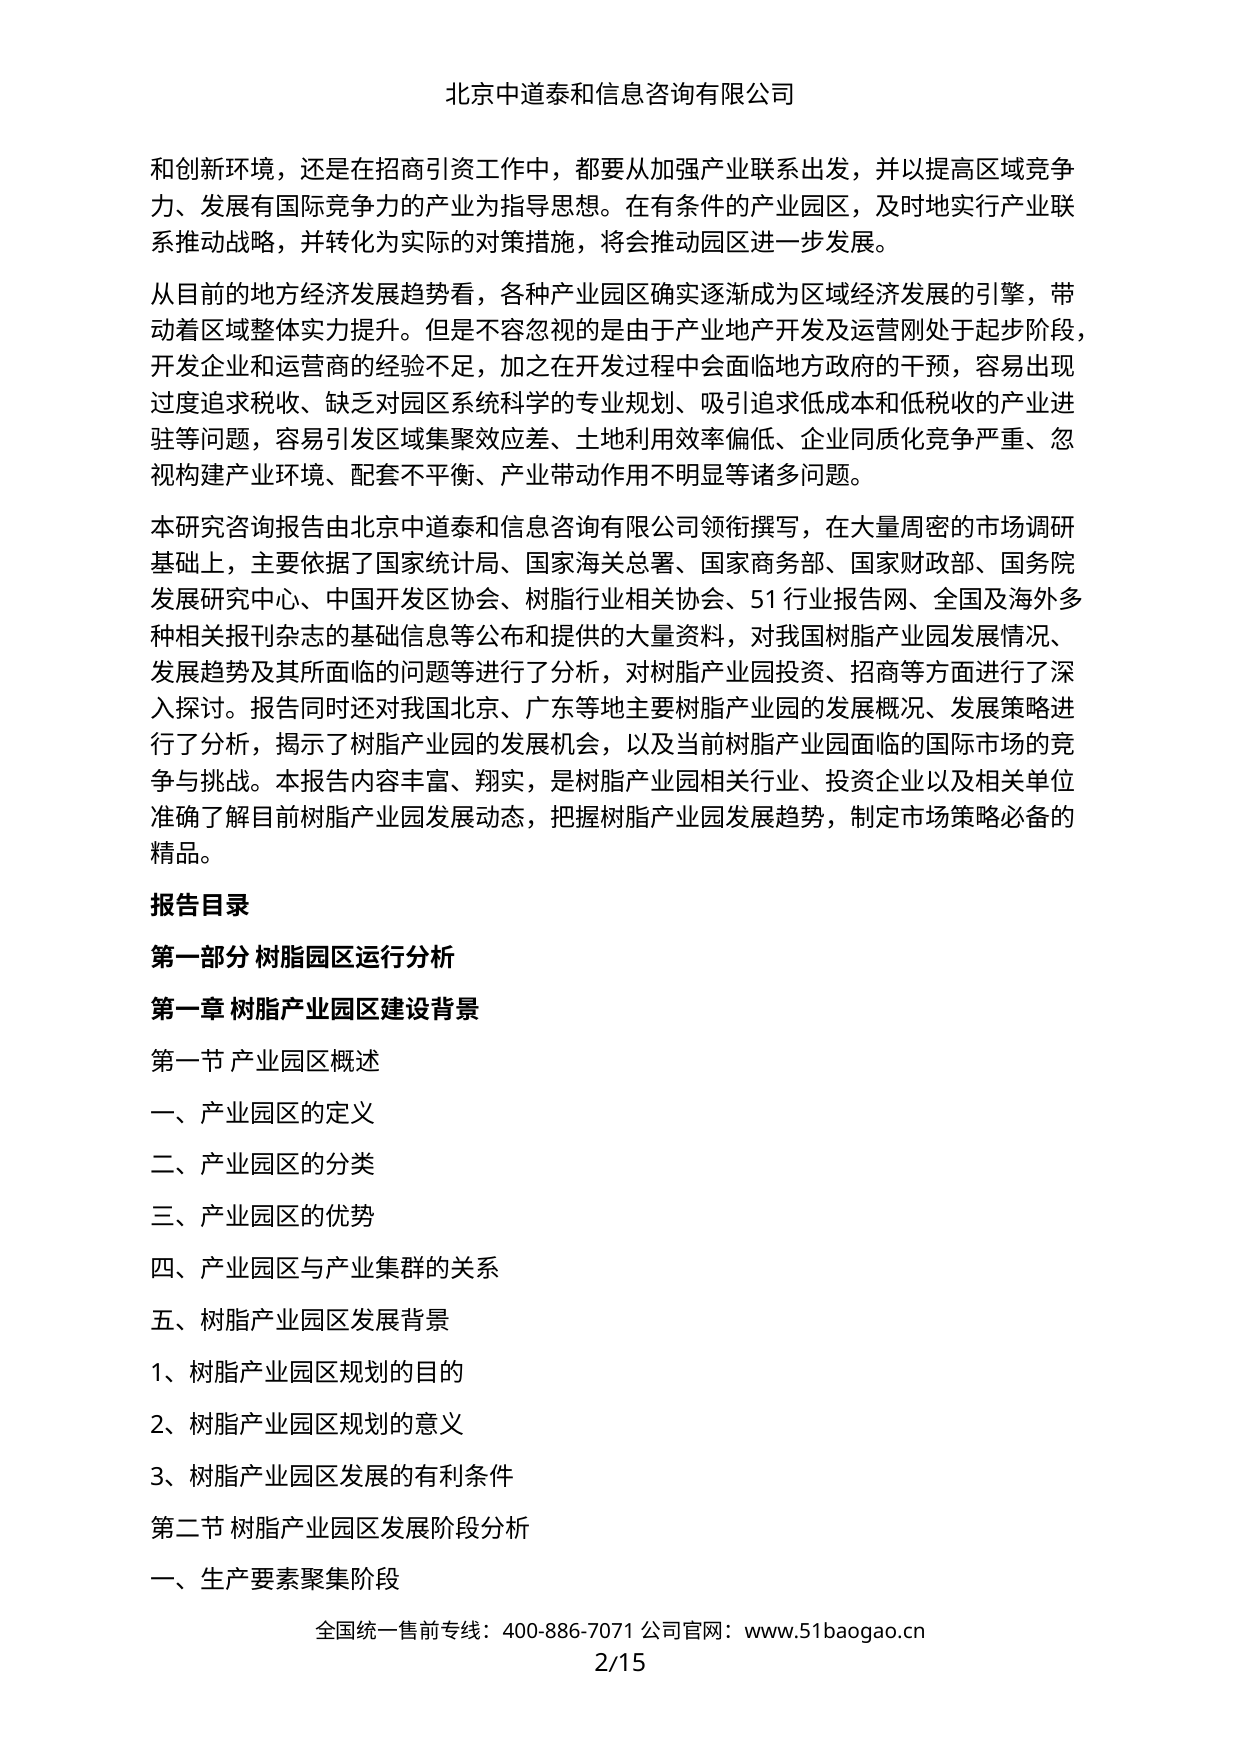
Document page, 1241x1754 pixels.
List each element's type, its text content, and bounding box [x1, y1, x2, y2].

text 1、树脂产业园区规划的目的 [150, 1352, 1090, 1389]
text 第一部分 树脂园区运行分析 [150, 937, 1090, 974]
text 本研究咨询报告由北京中道泰和信息咨询有限公司领衔撰写，在大量周密的市场调研基础上，主要依据了国家统计局、国家海关总署、国家商务部、国家财政部、国务院发展研究中心、中国开发区协会、树脂行业相关协会、51行业报告网、全国及海外多种相关报刊杂志的基础信息等公布和提供的大量资料，对我国树脂产业园发展情况、发展趋势及其所面临的问题等进行了分析，对树脂产业园投资、招商等方面进行了深入探讨。报告同时还对我国北京、广东等地主要树脂产业园的发展概况、发展策略进行了分析，揭示了树脂产业园的发展机会，以及当前树脂产业园面临的国际市场的竞争与挑战。本报告内容丰富、翔实，是树脂产业园相关行业、投资企业以及相关单位准确了解目前树脂产业园发展动态，把握树脂产业园发展趋势，制定市场策略必备的精品。 [150, 507, 1090, 870]
text 3、树脂产业园区发展的有利条件 [150, 1456, 1090, 1492]
text 一、产业园区的定义 [150, 1093, 1090, 1129]
text 报告目录 [150, 886, 1090, 922]
text 第一节 产业园区概述 [150, 1041, 1090, 1077]
text 四、产业园区与产业集群的关系 [150, 1249, 1090, 1285]
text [150, 150, 1090, 259]
text 从目前的地方经济发展趋势看，各种产业园区确实逐渐成为区域经济发展的引擎，带动着区域整体实力提升。但是不容忽视的是由于产业地产开发及运营刚处于起步阶段，开发企业和运营商的经验不足，加之在开发过程中会面临地方政府的干预，容易出现过度追求税收、缺乏对园区系统科学的专业规划、吸引追求低成本和低税收的产业进驻等问题，容易引发区域集聚效应差、土地利用效率偏低、企业同质化竞争严重、忽视构建产业环境、配套不平衡、产业带动作用不明显等诸多问题。 [150, 274, 1090, 492]
text 五、树脂产业园区发展背景 [150, 1301, 1090, 1337]
text 二、产业园区的分类 [150, 1145, 1090, 1181]
text 第一章 树脂产业园区建设背景 [150, 989, 1090, 1026]
text 三、产业园区的优势 [150, 1197, 1090, 1233]
text 一、生产要素聚集阶段 [150, 1560, 1090, 1596]
text 第二节 树脂产业园区发展阶段分析 [150, 1508, 1090, 1544]
text 2、树脂产业园区规划的意义 [150, 1404, 1090, 1441]
